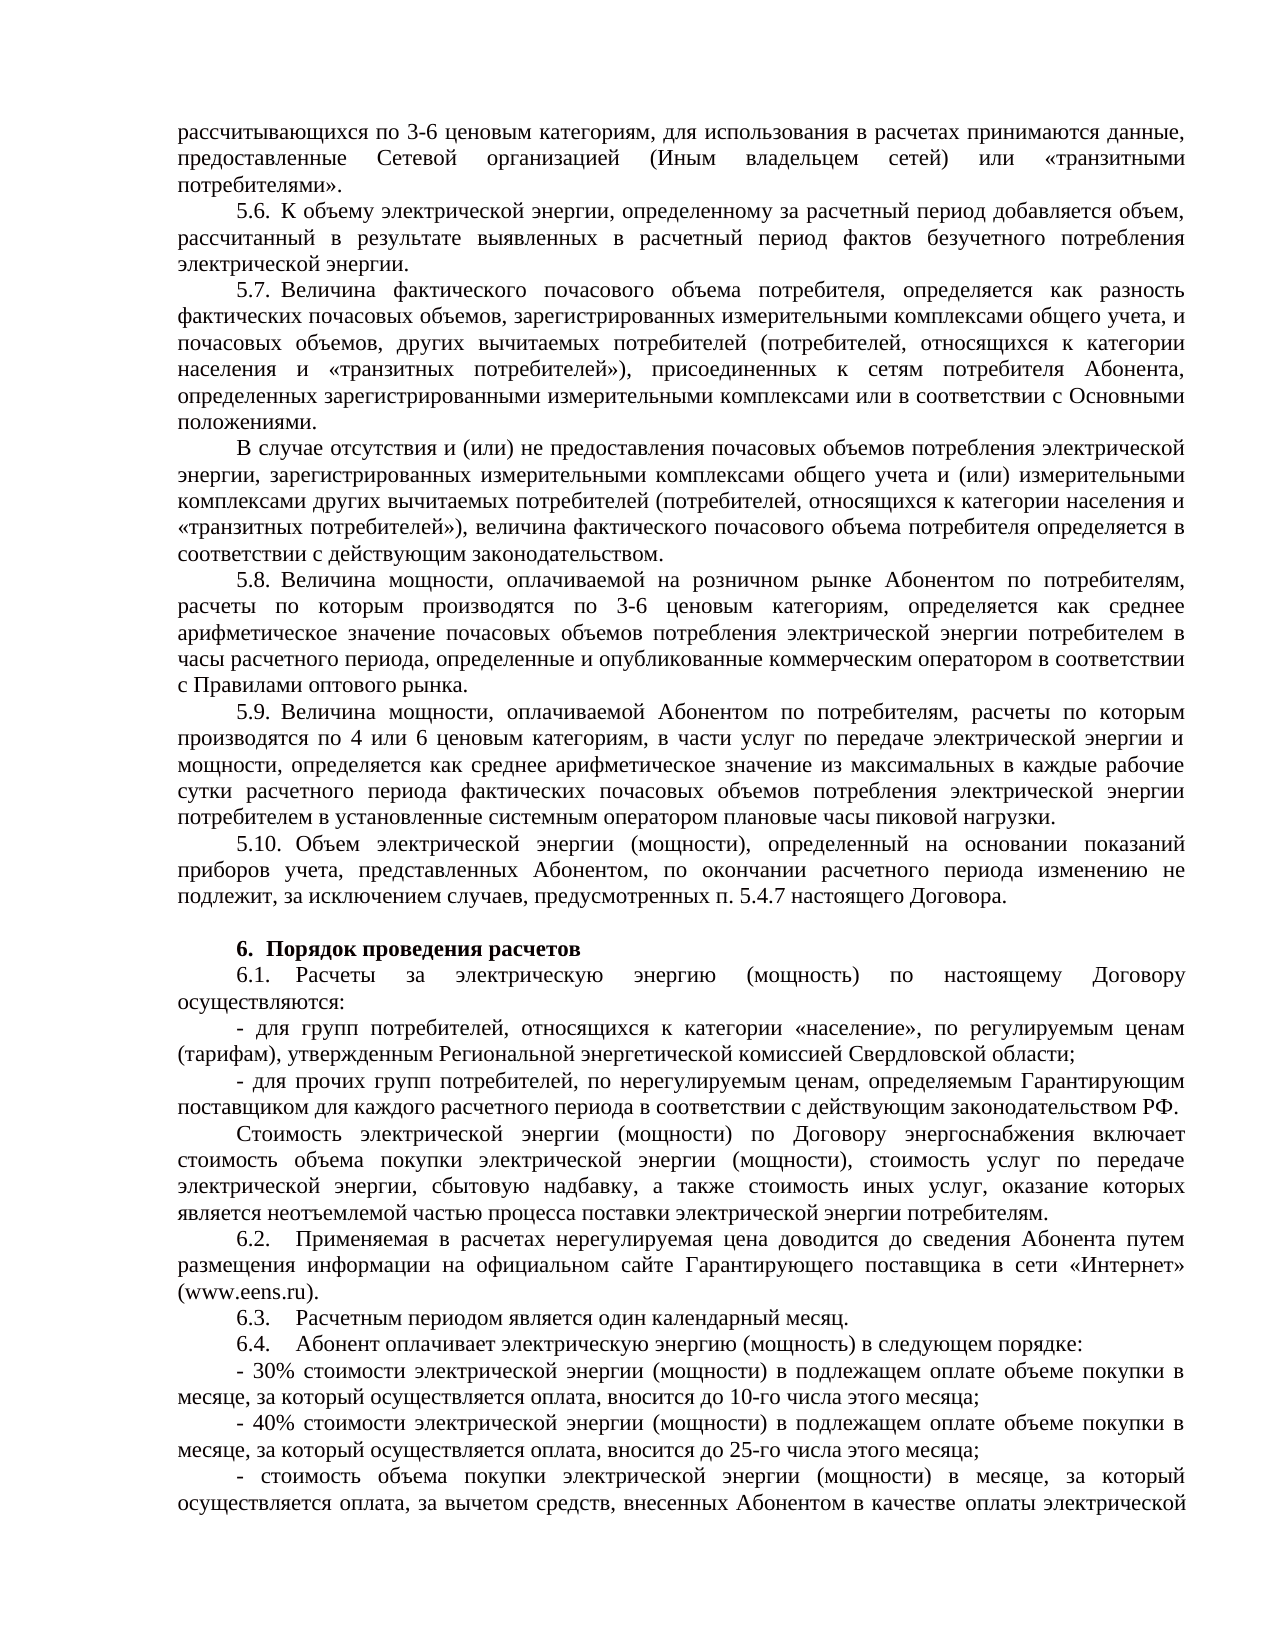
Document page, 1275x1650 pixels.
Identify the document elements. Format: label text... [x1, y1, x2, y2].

list Применяемая в расчетах нерегулируемая цена доводится до сведения Абонента путем размещения информации на официальном сайте Гарантирующего поставщика в сети «Интернет» (www.eens.ru). [177, 1225, 1186, 1304]
text - 40% стоимости электрической энергии (мощности) в подлежащем оплате объеме покупки в месяце, за который осуществляется оплата, вносится до 25-го числа этого месяца; [177, 1409, 1186, 1462]
text В случае отсутствия и (или) не предоставления почасовых объемов потребления электрической энергии, зарегистрированных измерительными комплексами общего учета и (или) измерительными комплексами других вычитаемых потребителей (потребителей, относящихся к категории населения и «транзитных потребителей»), величина фактического почасового объема потребителя определяется в соответствии с действующим законодательством. [177, 434, 1186, 566]
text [177, 118, 1186, 197]
list Величина мощности, оплачиваемой Абонентом по потребителям, расчеты по которым производятся по 4 или 6 ценовым категориям, в части услуг по передаче электрической энергии и мощности, определяется как среднее арифметическое значение из максимальных в каждые рабочие сутки расчетного периода фактических почасовых объемов потребления электрической энергии потребителем в установленные системным оператором плановые часы пиковой нагрузки. [177, 698, 1186, 830]
list Объем электрической энергии (мощности), определенный на основании показаний приборов учета, представленных Абонентом, по окончании расчетного периода изменению не подлежит, за исключением случаев, предусмотренных п. 5.4.7 настоящего Договора. [177, 830, 1186, 909]
list К объему электрической энергии, определенному за расчетный период добавляется объем, рассчитанный в результате выявленных в расчетный период фактов безучетного потребления электрической энергии. [177, 197, 1186, 276]
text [177, 1462, 1186, 1515]
list Расчеты за электрическую энергию (мощность) по настоящему Договору осуществляются: [177, 961, 1186, 1014]
text - 30% стоимости электрической энергии (мощности) в подлежащем оплате объеме покупки в месяце, за который осуществляется оплата, вносится до 10-го числа этого месяца; [177, 1357, 1186, 1409]
list Величина мощности, оплачиваемой на розничном рынке Абонентом по потребителям, расчеты по которым производятся по 3-6 ценовым категориям, определяется как среднее арифметическое значение почасовых объемов потребления электрической энергии потребителем в часы расчетного периода, определенные и опубликованные коммерческим оператором в соответствии с Правилами оптового рынка. [177, 566, 1186, 698]
text - для групп потребителей, относящихся к категории «население», по регулируемым ценам (тарифам), утвержденным Региональной энергетической комиссией Свердловской области; [177, 1014, 1186, 1067]
text Стоимость электрической энергии (мощности) по Договору энергоснабжения включает стоимость объема покупки электрической энергии (мощности), стоимость услуг по передаче электрической энергии, сбытовую надбавку, а также стоимость иных услуг, оказание которых является неотъемлемой частью процесса поставки электрической энергии потребителям. [177, 1119, 1186, 1225]
list Расчетным периодом является один календарный месяц. [177, 1304, 1186, 1330]
list Абонент оплачивает электрическую энергию (мощность) в следующем порядке: [177, 1330, 1186, 1357]
list Порядок проведения расчетов [177, 935, 1186, 961]
text - для прочих групп потребителей, по нерегулируемым ценам, определяемым Гарантирующим поставщиком для каждого расчетного периода в соответствии с действующим законодательством РФ. [177, 1067, 1186, 1119]
list Величина фактического почасового объема потребителя, определяется как разность фактических почасовых объемов, зарегистрированных измерительными комплексами общего учета, и почасовых объемов, других вычитаемых потребителей (потребителей, относящихся к категории населения и «транзитных потребителей»), присоединенных к сетям потребителя Абонента, определенных зарегистрированными измерительными комплексами или в соответствии с Основными положениями. [177, 276, 1186, 434]
